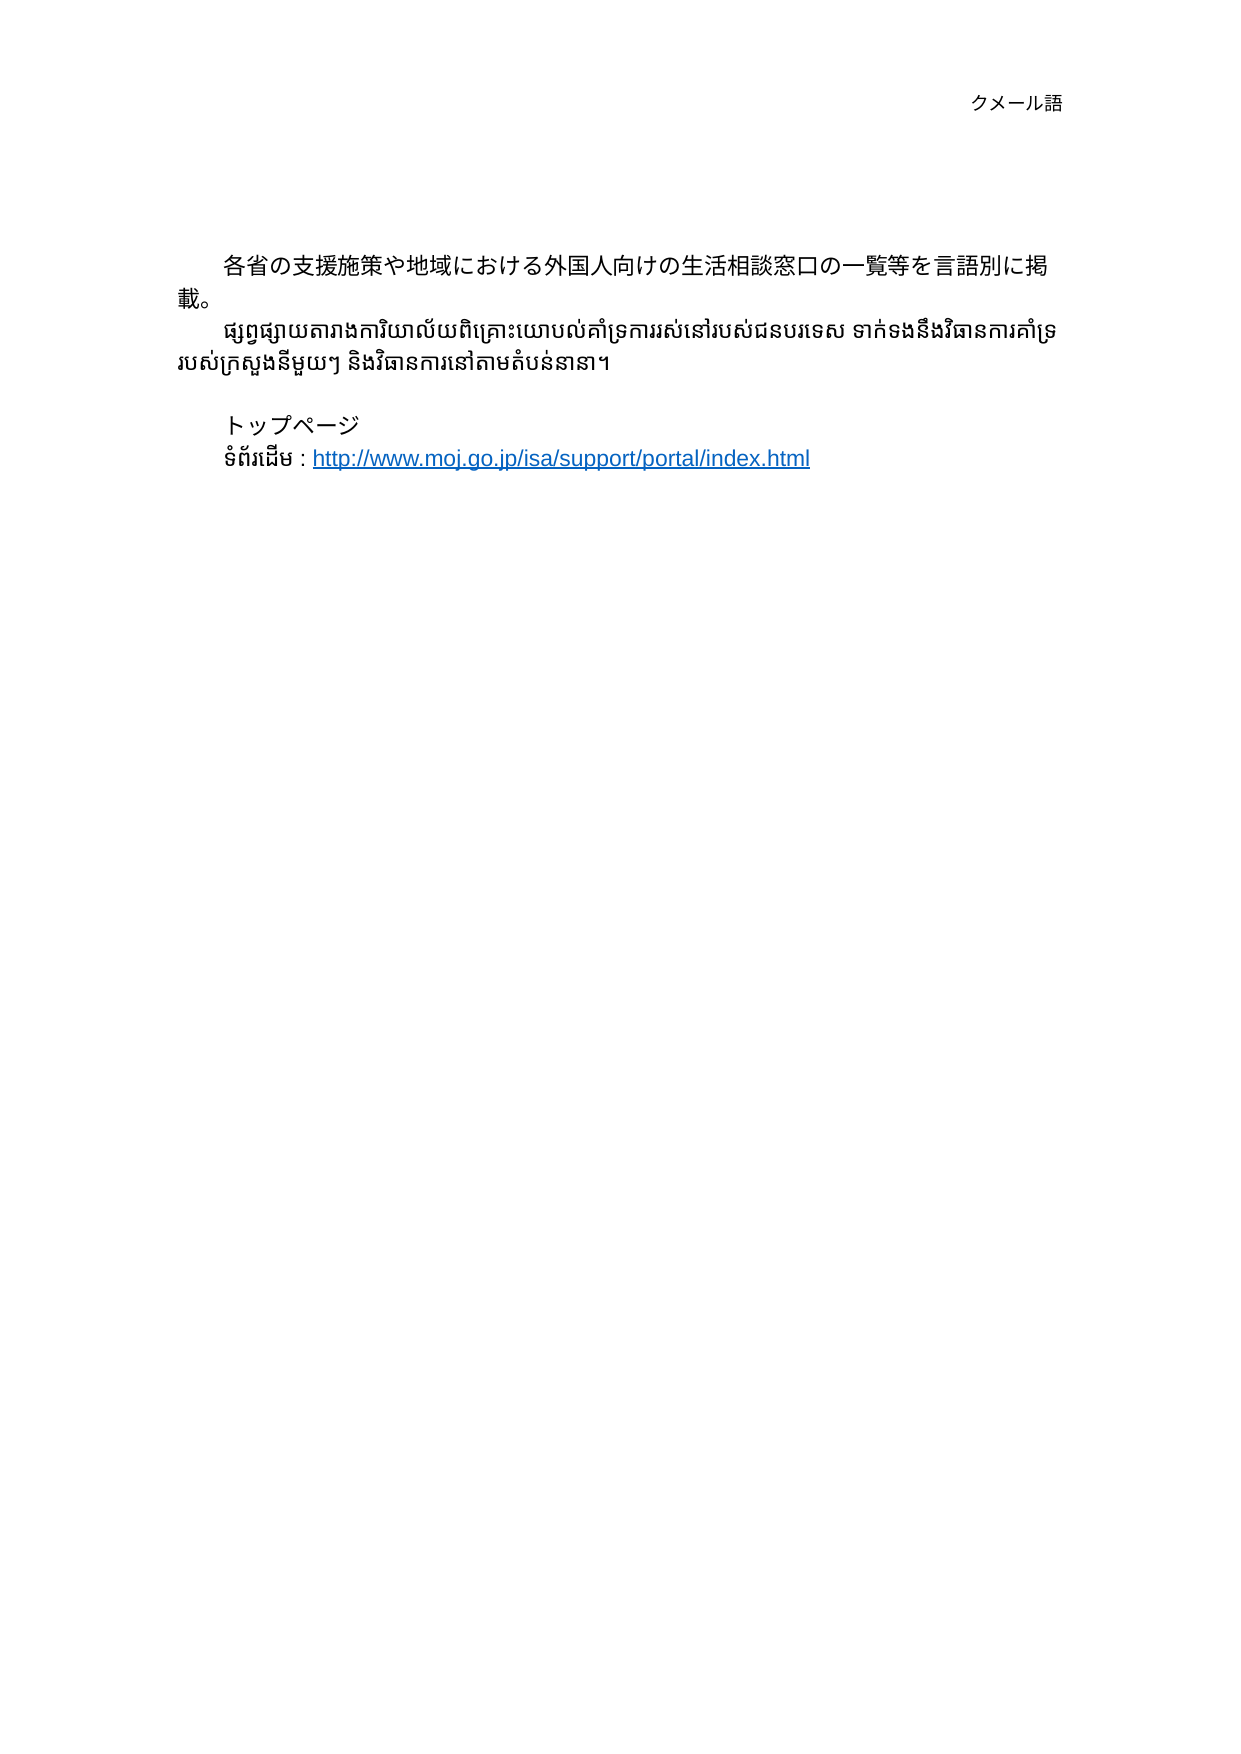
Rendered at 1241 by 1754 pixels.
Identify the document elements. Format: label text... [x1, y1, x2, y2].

text ទំព័រ​ដើម : http://www.moj.go.jp/isa/support/portal/index.html [177, 441, 1063, 473]
text 各省の支援施策や地域における外国人向けの生活相談窓口の一覧等を言語別に掲載。 [177, 248, 1063, 314]
text トップページ [177, 408, 1063, 441]
text ផ្សព្វផ្សាយ​តារាង​ការិយាល័យ​ពិគ្រោះ​យោបល់​គាំទ្រ​ការ​រស់នៅ​របស់​ជន​បរទេស ទាក់ទង​នឹង​វិធានការ​គាំទ្រ​របស់​ក្រសួង​នីមួយ​ៗ និង​វិធានការ​នៅ​តាម​តំបន់​នានា​។ [177, 314, 1063, 377]
